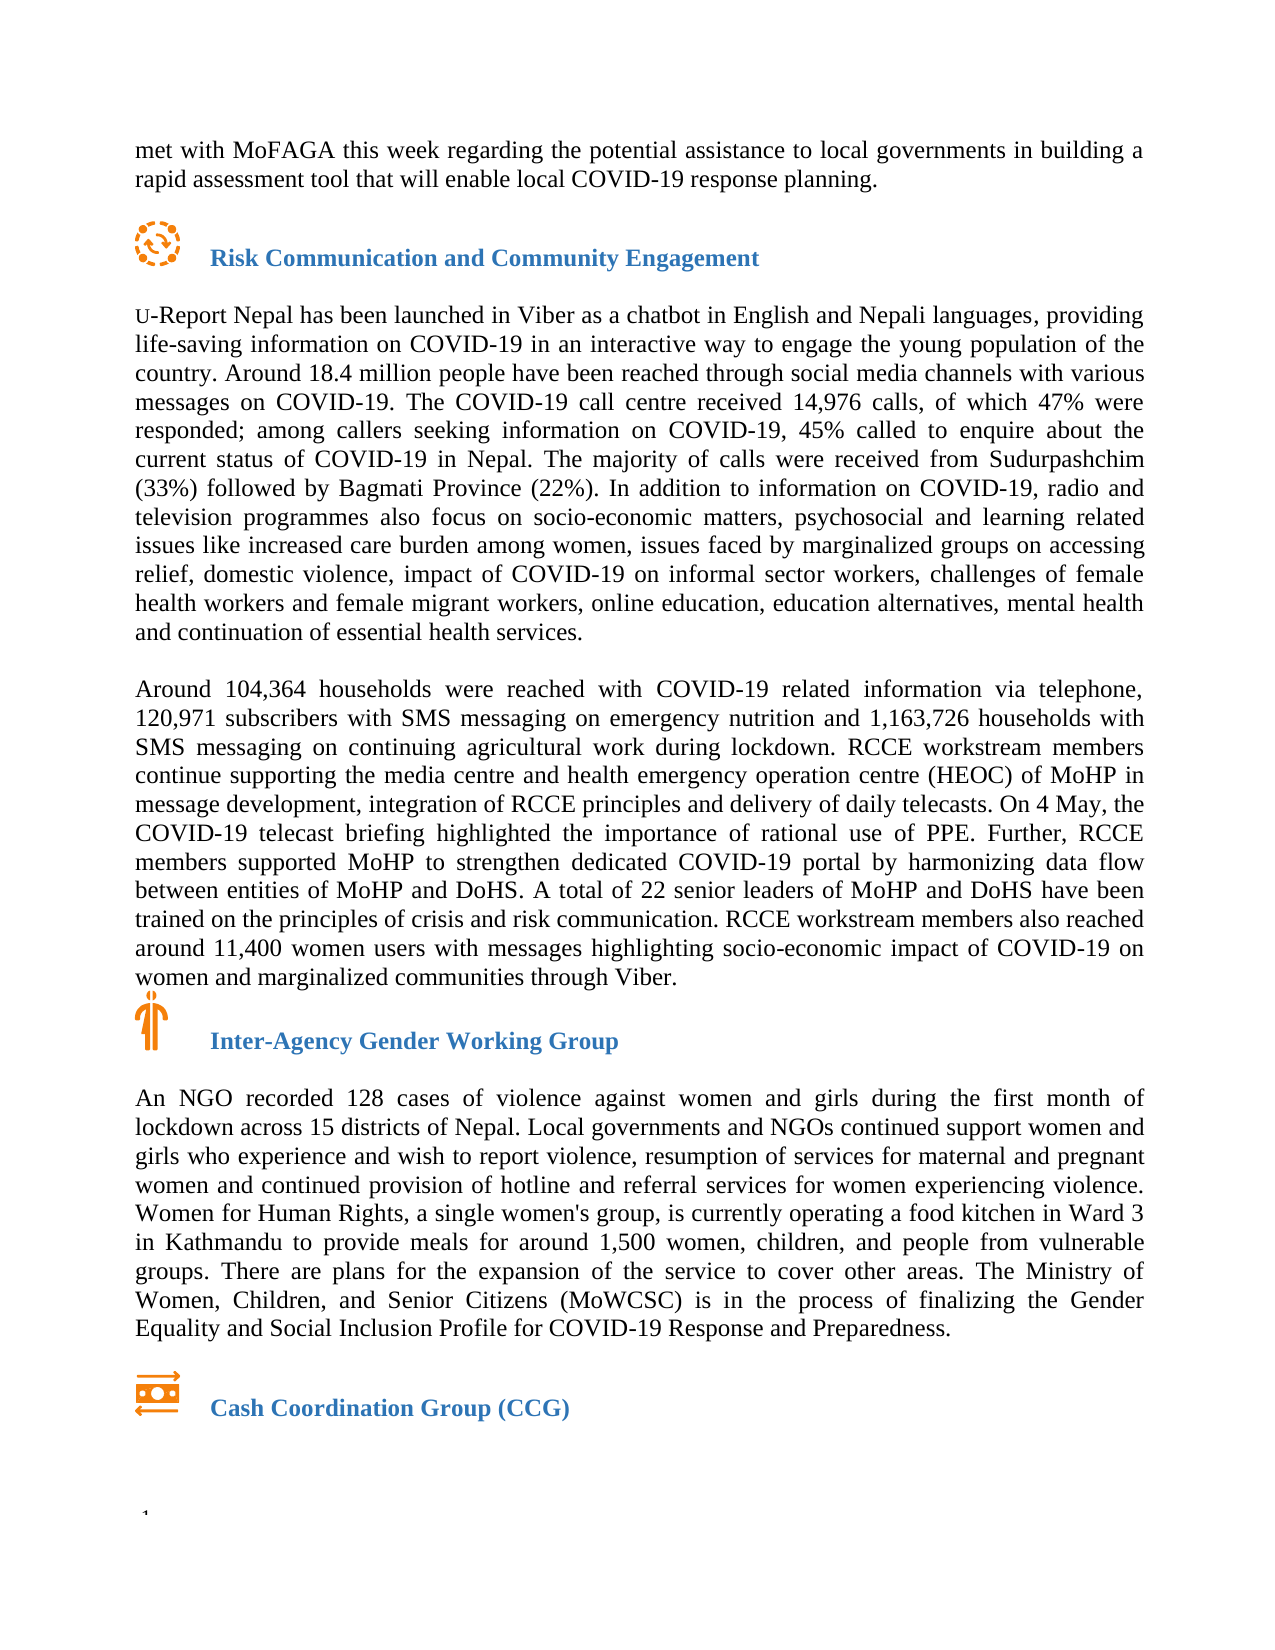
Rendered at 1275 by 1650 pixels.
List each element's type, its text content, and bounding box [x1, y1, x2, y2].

text An NGO recorded 128 cases of violence against women and girls during the first month of lockdown across 15 districts of Nepal. Local governments and NGOs continued support women and girls who experience and wish to report violence, resumption of services for maternal and pregnant women and continued provision of hotline and referral services for women experiencing violence. Women for Human Rights, a single women's group, is currently operating a food kitchen in Ward 3 in Kathmandu to provide meals for around 1,500 women, children, and people from vulnerable groups. There are plans for the expansion of the service to cover other areas. The Ministry of Women, Children, and Senior Citizens (MoWCSC) is in the process of finalizing the Gender Equality and Social Inclusion Profile for COVID-19 Response and Preparedness. [135, 1083, 1145, 1342]
text Cash Coordination Group (CCG) [210, 1393, 1152, 1422]
text Around 104,364 households were reached with COVID-19 related information via telephone, [135, 674, 1144, 703]
text Risk Communication and Community Engagement [210, 243, 1152, 272]
text 120,971 subscribers with SMS messaging on emergency nutrition and 1,163,726 households with SMS messaging on continuing agricultural work during lockdown. RCCE workstream members continue supporting the media centre and health emergency operation centre (HEOC) of MoHP in message development, integration of RCCE principles and delivery of daily telecasts. On 4 May, the COVID-19 telecast briefing highlighted the importance of rational use of PPE. Further, RCCE members supported MoHP to strengthen dedicated COVID-19 portal by harmonizing data flow between entities of MoHP and DoHS. A total of 22 senior leaders of MoHP and DoHS have been trained on the principles of crisis and risk communication. RCCE workstream members also reached around 11,400 women users with messages highlighting socio-economic impact of COVID-19 on women and marginalized communities through Viber. [135, 703, 1144, 990]
text met with MoFAGA this week regarding the potential assistance to local governments in building a rapid assessment tool that will enable local COVID-19 response planning. [135, 135, 1144, 192]
text U-Report Nepal has been launched in Viber as a chatbot in English and Nepali languages, providing life-saving information on COVID-19 in an interactive way to engage the young population of the country. Around 18.4 million people have been reached through social media channels with various messages on COVID-19. The COVID-19 call centre received 14,976 calls, of which 47% were responded; among callers seeking information on COVID-19, 45% called to enquire about the current status of COVID-19 in Nepal. The majority of calls were received from Sudurpashchim (33%) followed by Bagmati Province (22%). In addition to information on COVID-19, radio and television programmes also focus on socio-economic matters, psychosocial and learning related issues like increased care burden among women, issues faced by marginalized groups on accessing relief, domestic violence, impact of COVID-19 on informal sector workers, challenges of female health workers and female migrant workers, online education, education alternatives, mental health and continuation of essential health services. [135, 300, 1144, 645]
text Inter-Agency Gender Working Group [210, 1026, 1152, 1055]
